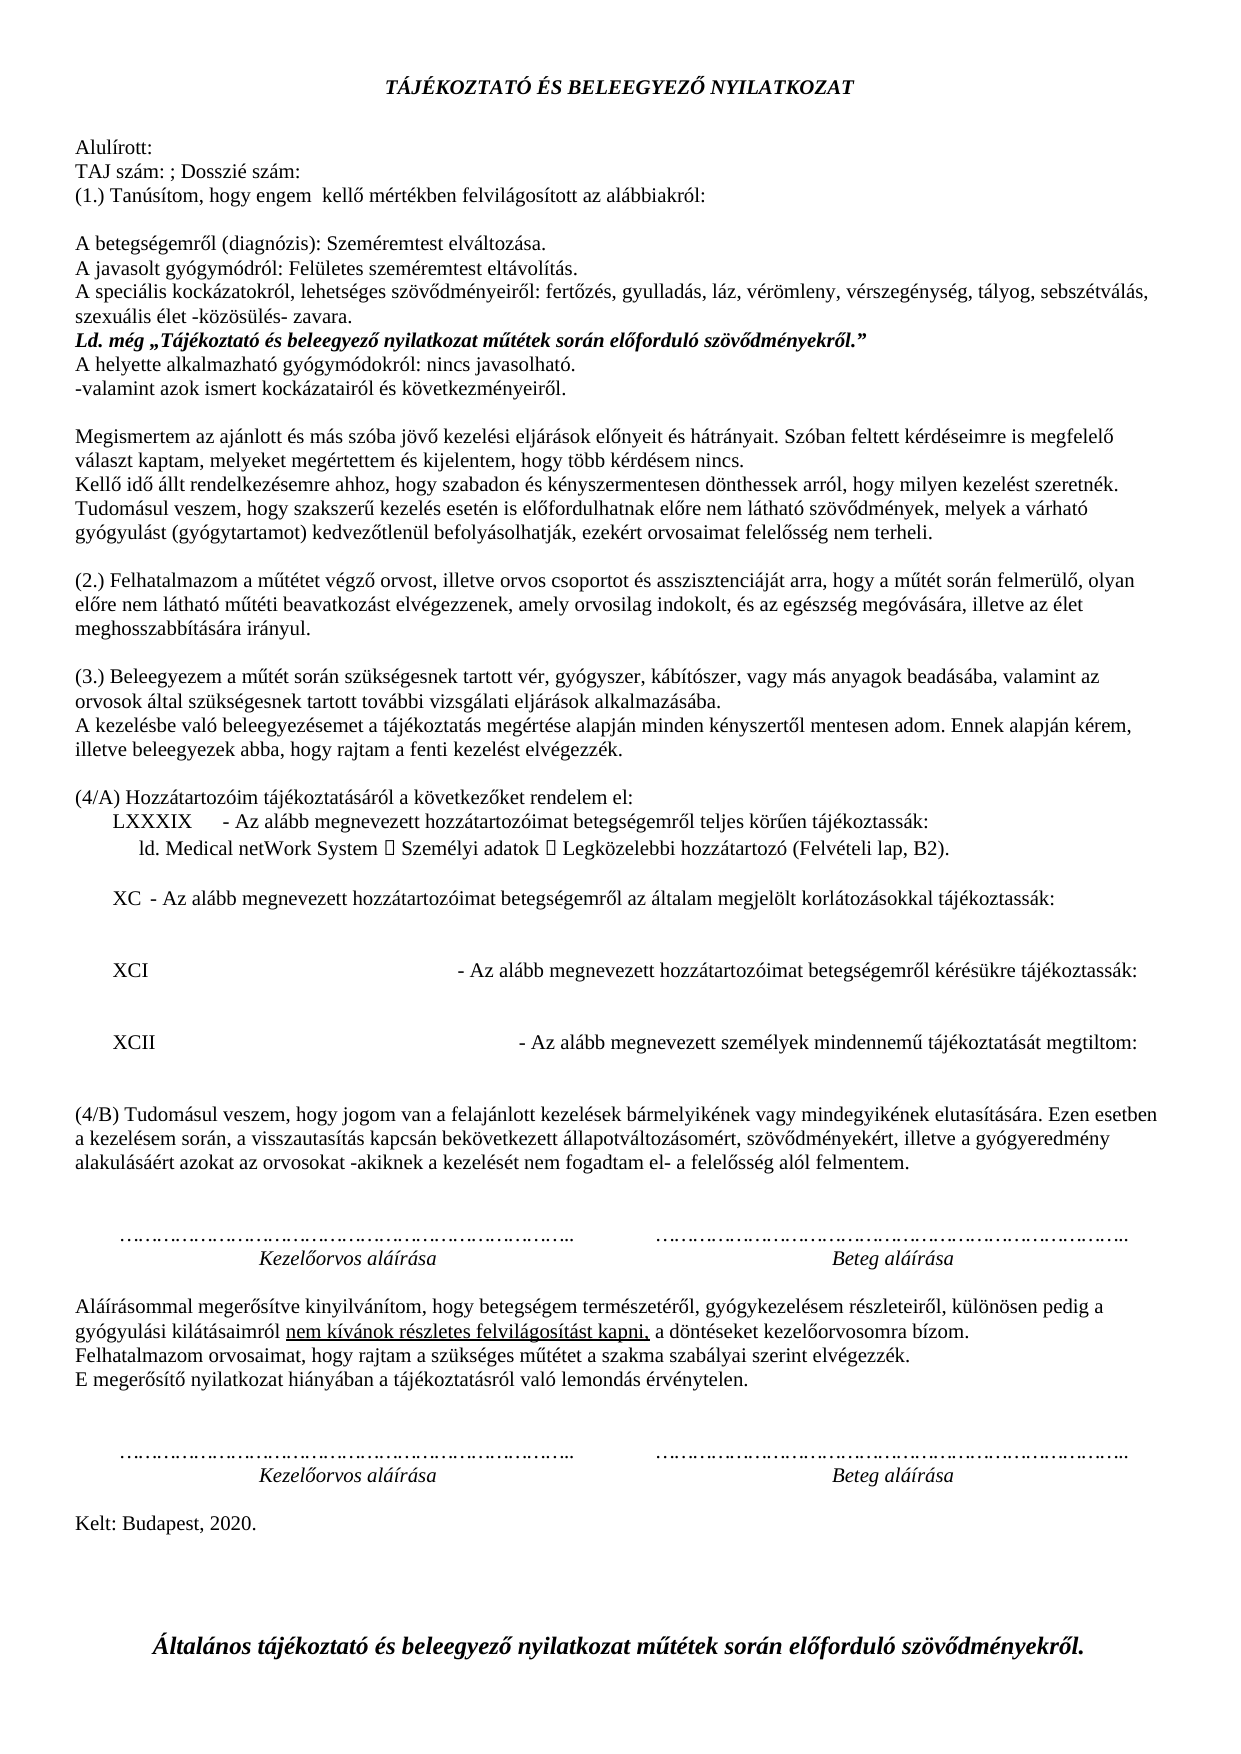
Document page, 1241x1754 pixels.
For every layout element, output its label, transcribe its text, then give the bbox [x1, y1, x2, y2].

table_cell Beteg aláírása [622, 1463, 1165, 1487]
table_header ………………………………………………………………….. [622, 1439, 1165, 1463]
text (4/A) Hozzátartozóim tájékoztatásáról a következőket rendelem el: [75, 785, 1165, 809]
text -valamint azok ismert kockázatairól és következményeiről. [75, 376, 1165, 400]
text Aláírásommal megerősítve kinyilvánítom, hogy betegségem természetéről, gyógykezelésem részleteiről, különösen pedig a gyógyulási kilátásaimról nem kívánok részletes felvilágosítást kapni, a döntéseket kezelőorvosomra bízom. [75, 1294, 1165, 1343]
text Kelt: Budapest, 2020. [75, 1511, 1165, 1535]
table_header ……………………………………………………………….. [75, 1439, 622, 1463]
list - Az alább megnevezett hozzátartozóimat betegségemről teljes körűen tájékoztassák: [112, 809, 1165, 833]
text Megismertem az ajánlott és más szóba jövő kezelési eljárások előnyeit és hátrányait. Szóban feltett kérdéseimre is megfelelő választ kaptam, melyeket megértettem és kijelentem, hogy több kérdésem nincs. [75, 424, 1165, 472]
table_header ………………………………………………………………….. [622, 1222, 1165, 1246]
text (4/B) Tudomásul veszem, hogy jogom van a felajánlott kezelések bármelyikének vagy mindegyikének elutasítására. Ezen esetben a kezelésem során, a visszautasítás kapcsán bekövetkezett állapotváltozásomért, szövődményekért, illetve a gyógyeredmény alakulásáért azokat az orvosokat -akiknek a kezelését nem fogadtam el- a felelősség alól felmentem. [75, 1102, 1165, 1174]
list - Az alább megnevezett személyek mindennemű tájékoztatását megtiltom: [112, 1030, 1165, 1054]
list - Az alább megnevezett hozzátartozóimat betegségemről kérésükre tájékoztassák: [112, 958, 1165, 982]
text A helyette alkalmazható gyógymódokról: nincs javasolható. [75, 352, 1165, 376]
text Általános tájékoztató és beleegyező nyilatkozat műtétek során előforduló szövődményekről. [75, 1631, 1165, 1660]
text A speciális kockázatokról, lehetséges szövődményeiről: fertőzés, gyulladás, láz, vérömleny, vérszegénység, tályog, sebszétválás, szexuális élet -közösülés- zavara. [75, 279, 1165, 328]
text Tudomásul veszem, hogy szakszerű kezelés esetén is előfordulhatnak előre nem látható szövődmények, melyek a várható gyógyulást (gyógytartamot) kedvezőtlenül befolyásolhatják, ezekért orvosaimat felelősség nem terheli. [75, 496, 1165, 544]
text Ld. még „Tájékoztató és beleegyező nyilatkozat műtétek során előforduló szövődményekről.” [75, 328, 1165, 352]
text (1.) Tanúsítom, hogy engem kellő mértékben felvilágosított az alábbiakról: [75, 183, 1165, 207]
text Kellő idő állt rendelkezésemre ahhoz, hogy szabadon és kényszermentesen dönthessek arról, hogy milyen kezelést szeretnék. [75, 472, 1165, 496]
table_cell Kezelőorvos aláírása [75, 1463, 622, 1487]
title TÁJÉKOZTATÓ ÉS BELEEGYEZŐ NYILATKOZAT [75, 75, 1165, 99]
text Alulírott: [75, 135, 1165, 159]
table_cell Beteg aláírása [622, 1246, 1165, 1270]
text A kezelésbe való beleegyezésemet a tájékoztatás megértése alapján minden kényszertől mentesen adom. Ennek alapján kérem, illetve beleegyezek abba, hogy rajtam a fenti kezelést elvégezzék. [75, 713, 1165, 761]
text Felhatalmazom orvosaimat, hogy rajtam a szükséges műtétet a szakma szabályai szerint elvégezzék. [75, 1343, 1165, 1367]
table_cell Kezelőorvos aláírása [75, 1246, 622, 1270]
table_header ……………………………………………………………….. [75, 1222, 622, 1246]
text E megerősítő nyilatkozat hiányában a tájékoztatásról való lemondás érvénytelen. [75, 1367, 1165, 1391]
text TAJ szám: ; Dosszié szám: [75, 159, 1165, 183]
text A betegségemről (diagnózis): Szeméremtest elváltozása. [75, 231, 1165, 255]
text (2.) Felhatalmazom a műtétet végző orvost, illetve orvos csoportot és asszisztenciáját arra, hogy a műtét során felmerülő, olyan előre nem látható műtéti beavatkozást elvégezzenek, amely orvosilag indokolt, és az egészség megóvására, illetve az élet meghosszabbítására irányul. [75, 568, 1165, 640]
text ld. Medical netWork System  Személyi adatok  Legközelebbi hozzátartozó (Felvételi lap, B2). [112, 833, 1165, 861]
text A javasolt gyógymódról: Felületes szeméremtest eltávolítás. [75, 255, 1165, 279]
list - Az alább megnevezett hozzátartozóimat betegségemről az általam megjelölt korlátozásokkal tájékoztassák: [112, 885, 1165, 909]
text (3.) Beleegyezem a műtét során szükségesnek tartott vér, gyógyszer, kábítószer, vagy más anyagok beadásába, valamint az orvosok által szükségesnek tartott további vizsgálati eljárások alkalmazásába. [75, 664, 1165, 713]
